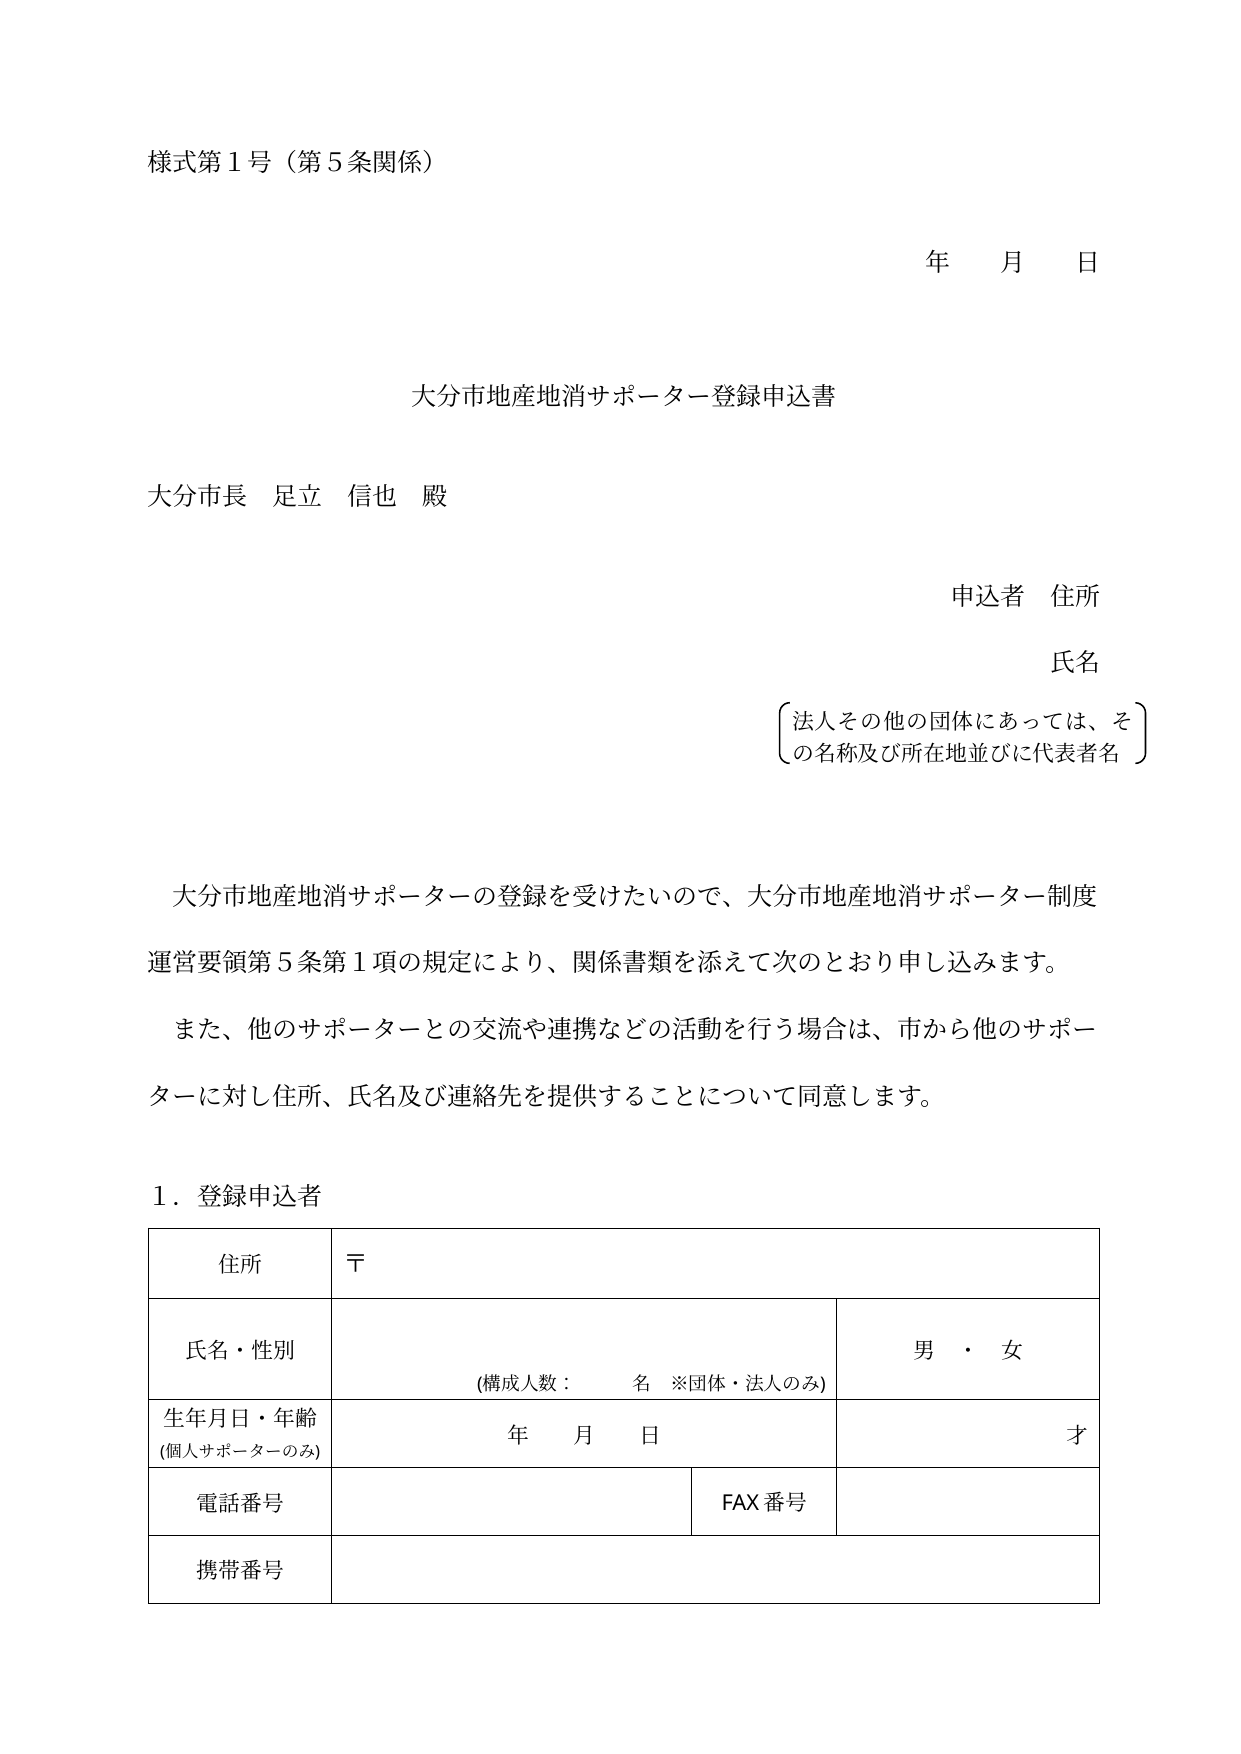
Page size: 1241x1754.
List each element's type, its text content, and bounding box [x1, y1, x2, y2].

text 大分市地産地消サポーター登録申込書 [148, 361, 1100, 427]
table_cell [332, 1468, 691, 1535]
text 氏名 [148, 627, 1100, 694]
table_cell 才 [837, 1400, 1099, 1467]
text 申込者 住所 [148, 561, 1100, 627]
text 大分市長 足立 信也 殿 [148, 461, 1100, 527]
table_cell 年 月 日 [332, 1400, 836, 1467]
text また、他のサポーターとの交流や連携などの活動を行う場合は、市から他のサポーターに対し住所、氏名及び連絡先を提供することについて同意します。 [148, 994, 1100, 1127]
table_cell 男 ・ 女 [837, 1299, 1099, 1399]
table_cell 電話番号 [149, 1468, 331, 1535]
table_cell 生年月日・年齢 (個人サポーターのみ) [149, 1400, 331, 1467]
table_header 〒 [332, 1229, 1099, 1298]
text １．登録申込者 [148, 1161, 1100, 1227]
text 年 月 日 [148, 227, 1100, 294]
table_header 住所 [149, 1229, 331, 1298]
table_cell FAX番号 [692, 1468, 836, 1535]
table_cell 携帯番号 [149, 1536, 331, 1602]
text 様式第１号（第５条関係） [148, 127, 1100, 194]
text 大分市地産地消サポーターの登録を受けたいので、大分市地産地消サポーター制度運営要領第５条第１項の規定により、関係書類を添えて次のとおり申し込みます。 [148, 861, 1100, 994]
table_cell (構成人数： 名 ※団体・法人のみ) [332, 1299, 836, 1399]
table_cell 氏名・性別 [149, 1299, 331, 1399]
table_cell [332, 1536, 1099, 1602]
table_cell [837, 1468, 1099, 1535]
